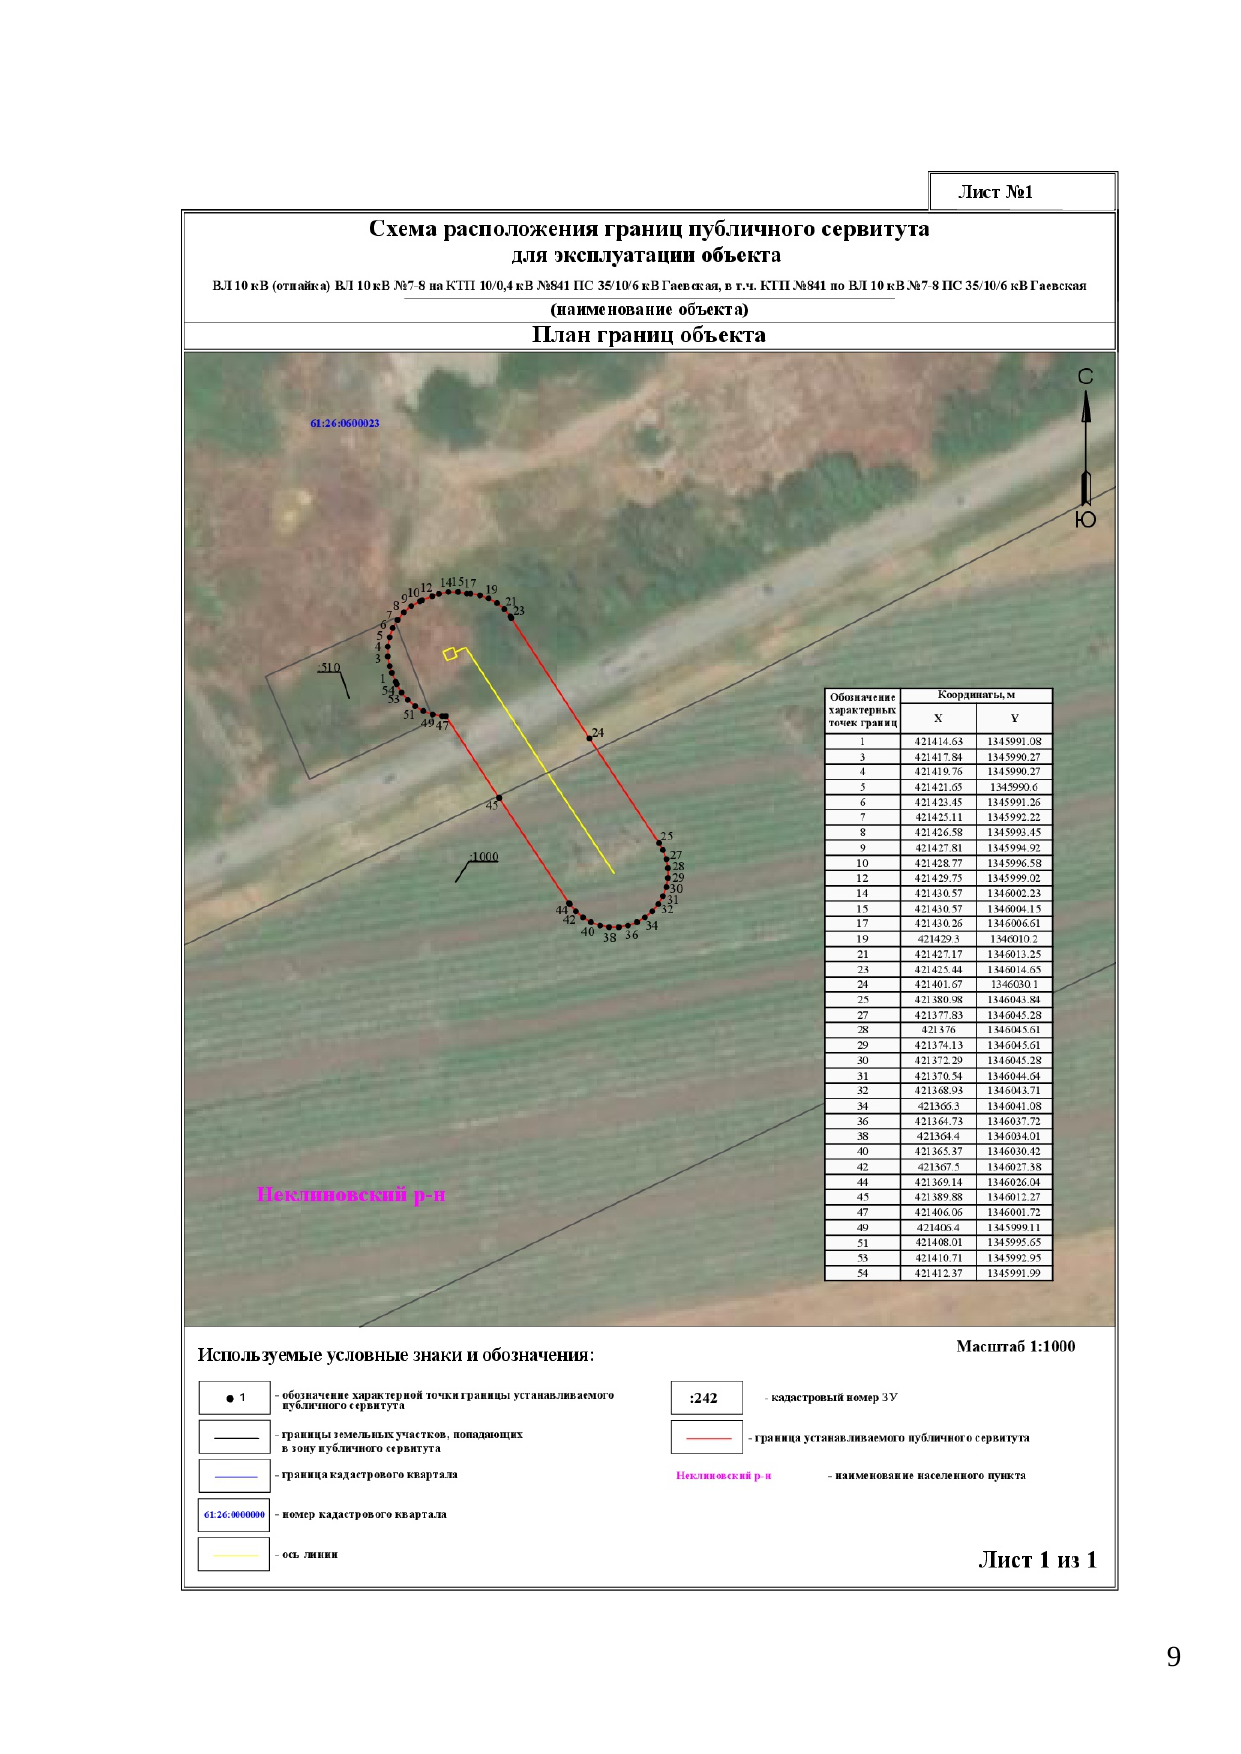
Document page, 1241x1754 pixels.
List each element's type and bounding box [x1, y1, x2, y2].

picture [118, 118, 1181, 1622]
